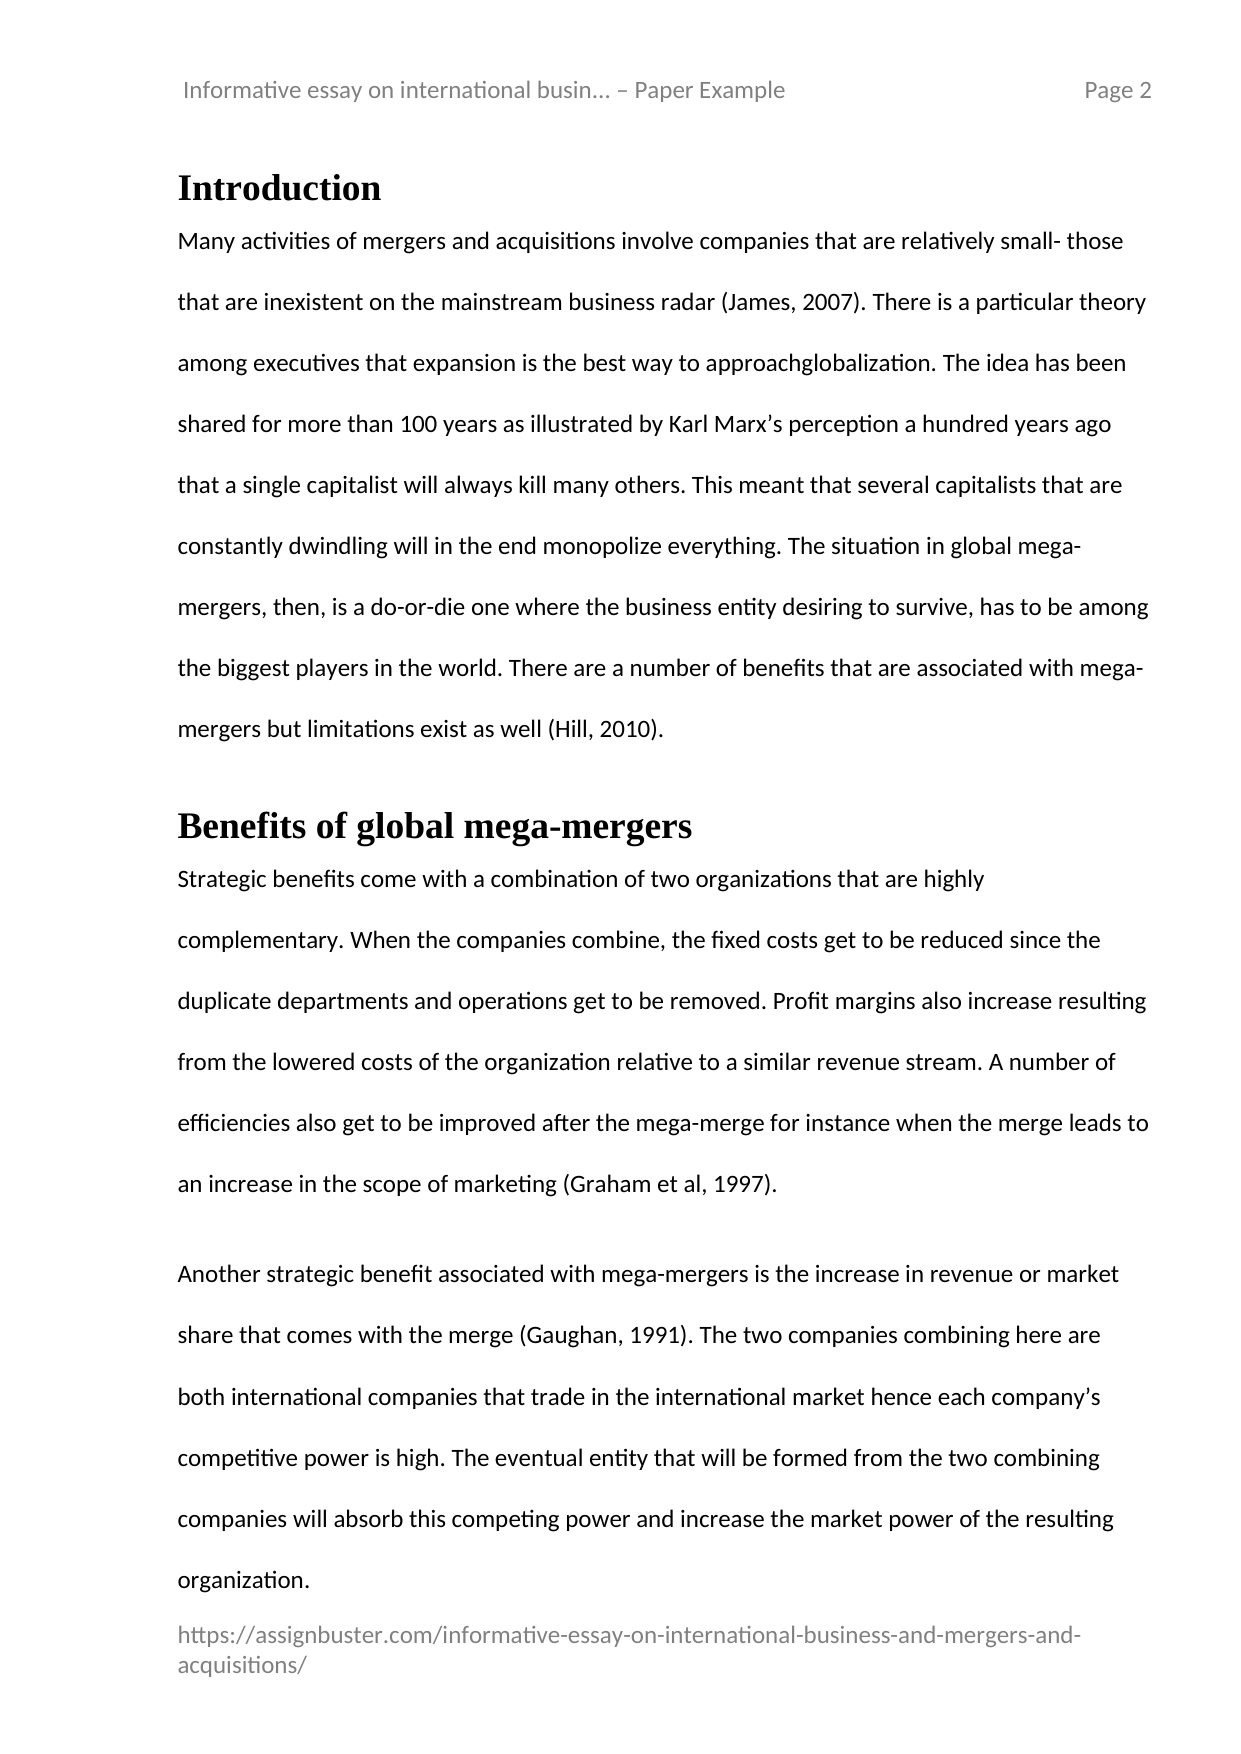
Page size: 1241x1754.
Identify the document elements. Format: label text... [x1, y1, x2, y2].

text Strategic benefits come with a combination of two organizations that are highly complementary. When the companies combine, the fixed costs get to be reduced since the duplicate departments and operations get to be removed. Profit margins also increase resulting from the lowered costs of the organization relative to a similar revenue stream. A number of efficiencies also get to be improved after the mega-merge for instance when the merge leads to an increase in the scope of marketing (Graham et al, 1997). [177, 863, 1152, 1198]
text Many activities of mergers and acquisitions involve companies that are relatively small- those that are inexistent on the mainstream business radar (James, 2007). There is a particular theory among executives that expansion is the best way to approachglobalization. The idea has been shared for more than 100 years as illustrated by Karl Marx’s perception a hundred years ago that a single capitalist will always kill many others. This meant that several capitalists that are constantly dwindling will in the end monopolize everything. The situation in global mega-mergers, then, is a do-or-die one where the business entity desiring to survive, has to be among the biggest players in the world. There are a number of benefits that are associated with mega-mergers but limitations exist as well (Hill, 2010). [177, 225, 1152, 744]
text Another strategic benefit associated with mega-mergers is the increase in revenue or market share that comes with the merge (Gaughan, 1991). The two companies combining here are both international companies that trade in the international market hence each company’s competitive power is high. The eventual entity that will be formed from the two combining companies will absorb this competing power and increase the market power of the resulting organization. [177, 1258, 1152, 1594]
subtitle Introduction [177, 166, 1152, 209]
subtitle Benefits of global mega-mergers [177, 804, 1152, 847]
